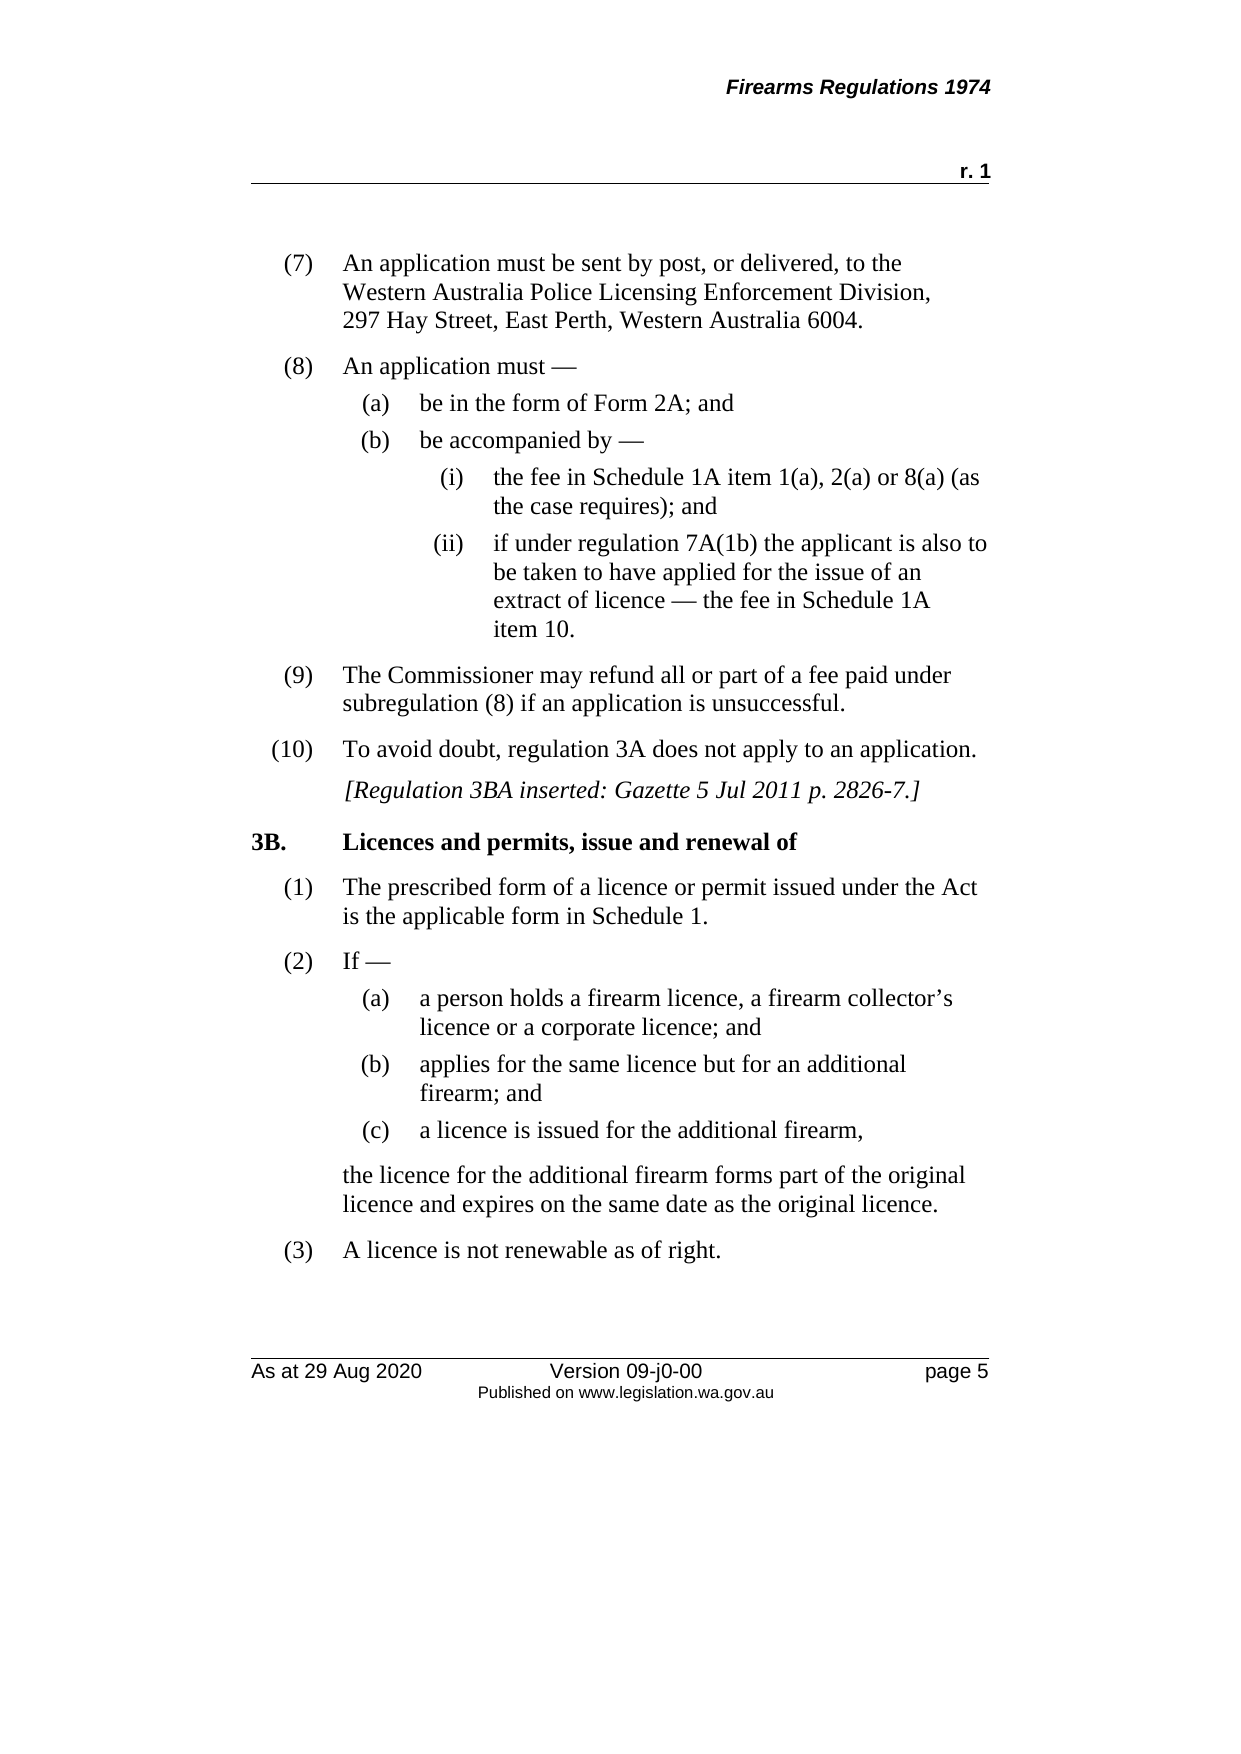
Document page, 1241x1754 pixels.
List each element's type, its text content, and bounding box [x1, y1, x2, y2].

text (9) The Commissioner may refund all or part of a fee paid under subregulation (8) if an application is unsuccessful. [251, 660, 989, 717]
text (b) be accompanied by — [251, 425, 989, 454]
subtitle 3B. Licences and permits, issue and renewal of [251, 827, 989, 856]
text (i) the fee in Schedule 1A item 1(a), 2(a) or 8(a) (as the case requires); and [251, 462, 989, 520]
text (2) If — [251, 946, 989, 975]
text (7) An application must be sent by post, or delivered, to the Western Australia Police Licensing Enforcement Division, 297 Hay Street, East Perth, Western Australia 6004. [251, 248, 989, 334]
text (8) An application must — [251, 351, 989, 380]
text (ii) if under regulation 7A(1b) the applicant is also to be taken to have applied for the issue of an extract of licence — the fee in Schedule 1A item 10. [251, 528, 989, 643]
text (10) To avoid doubt, regulation 3A does not apply to an application. [251, 734, 989, 763]
text the licence for the additional firearm forms part of the original licence and expires on the same date as the original licence. [251, 1161, 989, 1218]
text (b) applies for the same licence but for an additional firearm; and [251, 1049, 989, 1107]
text (1) The prescribed form of a licence or permit issued under the Act is the applicable form in Schedule 1. [251, 872, 989, 930]
text (c) a licence is issued for the additional firearm, [251, 1115, 989, 1144]
text (a) a person holds a firearm licence, a firearm collector’s licence or a corporate licence; and [251, 983, 989, 1041]
text (a) be in the form of Form 2A; and [251, 388, 989, 417]
text [Regulation 3BA inserted: Gazette 5 Jul 2011 p. 2826-7.] [251, 775, 989, 804]
text (3) A licence is not renewable as of right. [251, 1235, 989, 1263]
